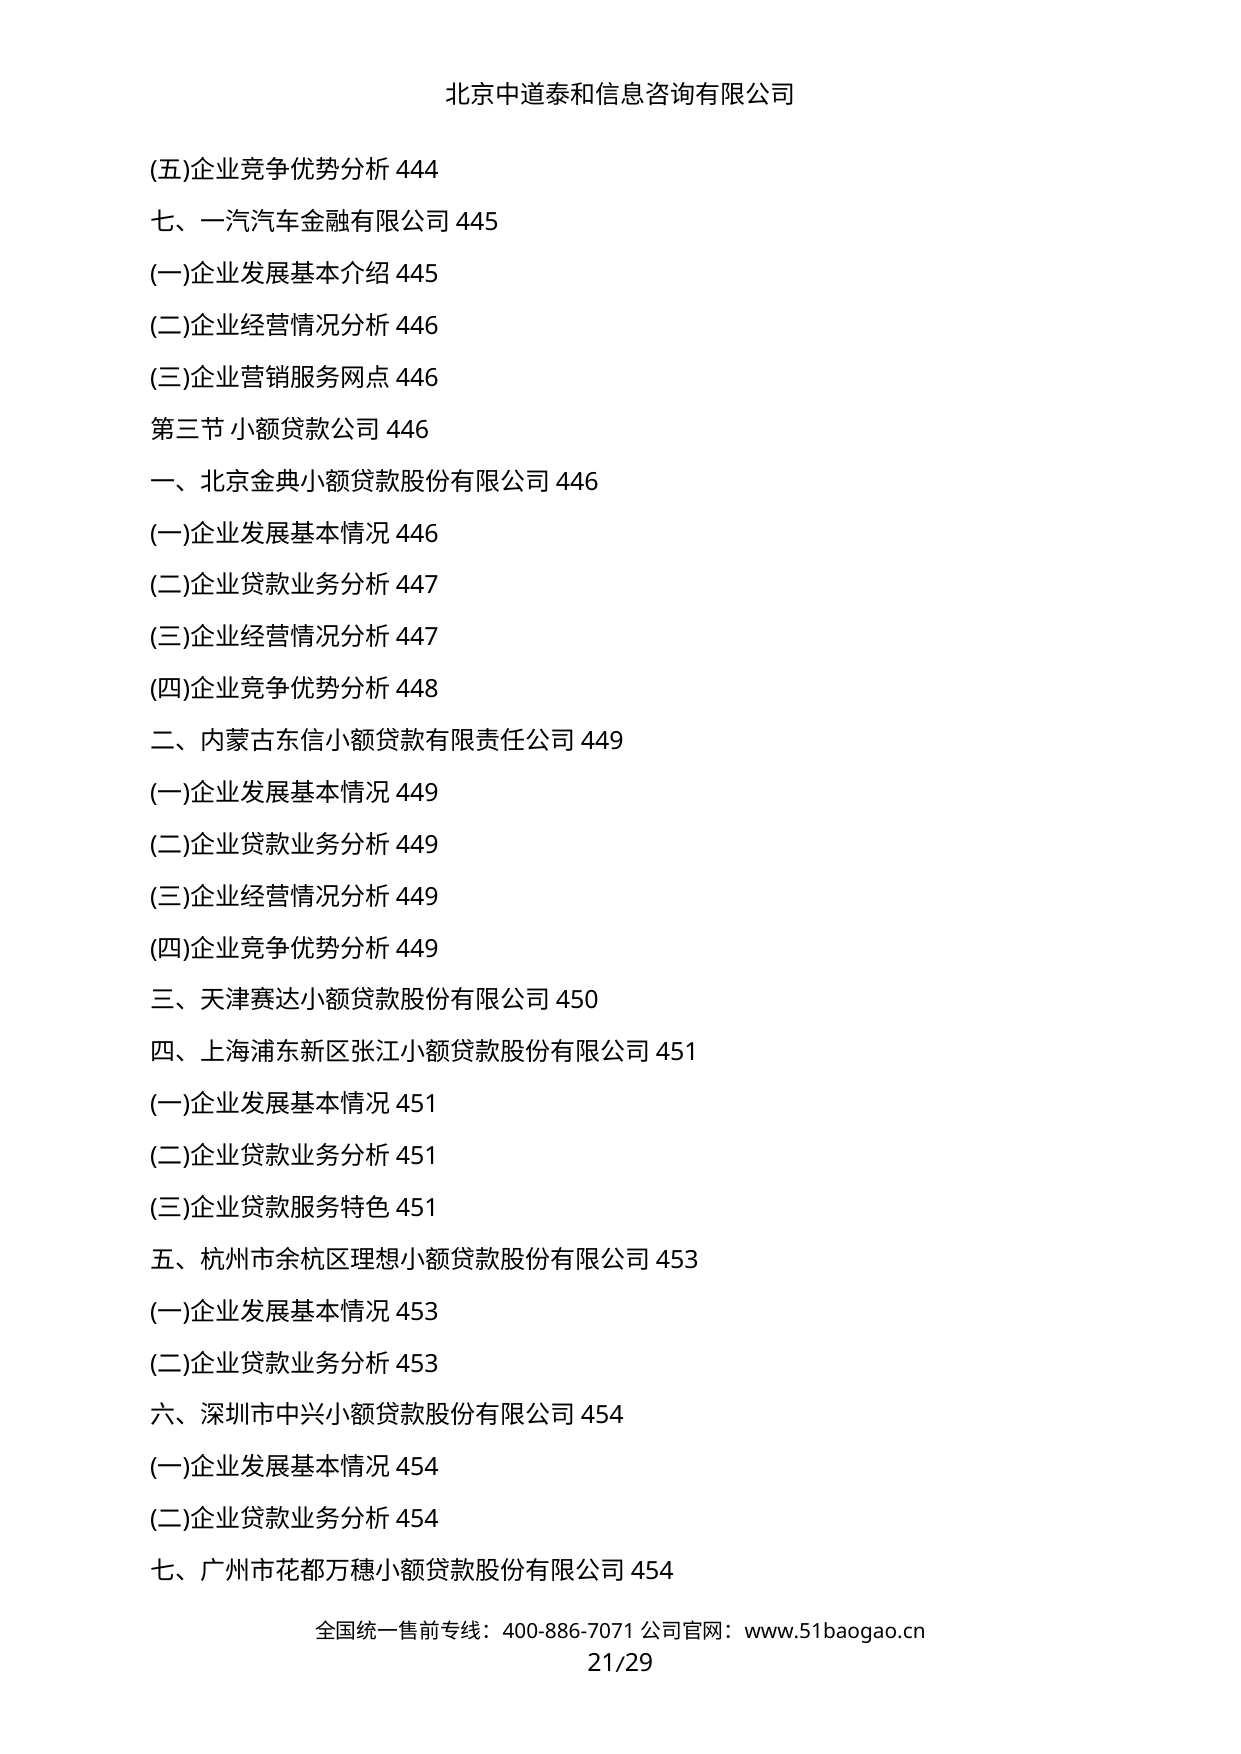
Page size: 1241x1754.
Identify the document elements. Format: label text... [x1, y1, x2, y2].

text (二)企业贷款业务分析 454 [150, 1499, 1090, 1535]
text (四)企业竞争优势分析 448 [150, 669, 1090, 705]
text (五)企业竞争优势分析 444 [150, 150, 1090, 186]
text (二)企业贷款业务分析 447 [150, 565, 1090, 601]
text 第三节 小额贷款公司 446 [150, 409, 1090, 446]
text (二)企业贷款业务分析 449 [150, 824, 1090, 861]
text (四)企业竞争优势分析 449 [150, 928, 1090, 964]
text (一)企业发展基本情况 446 [150, 513, 1090, 549]
text 六、深圳市中兴小额贷款股份有限公司 454 [150, 1395, 1090, 1431]
text (一)企业发展基本情况 449 [150, 772, 1090, 809]
text (一)企业发展基本介绍 445 [150, 254, 1090, 290]
text 五、杭州市余杭区理想小额贷款股份有限公司 453 [150, 1239, 1090, 1276]
text (三)企业经营情况分析 447 [150, 617, 1090, 653]
text 三、天津赛达小额贷款股份有限公司 450 [150, 980, 1090, 1016]
text (一)企业发展基本情况 454 [150, 1447, 1090, 1483]
text 七、一汽汽车金融有限公司 445 [150, 202, 1090, 238]
text (三)企业经营情况分析 449 [150, 876, 1090, 912]
text 二、内蒙古东信小额贷款有限责任公司 449 [150, 721, 1090, 757]
text 四、上海浦东新区张江小额贷款股份有限公司 451 [150, 1032, 1090, 1068]
text (二)企业经营情况分析 446 [150, 306, 1090, 342]
text (二)企业贷款业务分析 451 [150, 1136, 1090, 1172]
text 七、广州市花都万穗小额贷款股份有限公司 454 [150, 1551, 1090, 1587]
text 一、北京金典小额贷款股份有限公司 446 [150, 461, 1090, 497]
text (三)企业贷款服务特色 451 [150, 1187, 1090, 1224]
text (二)企业贷款业务分析 453 [150, 1343, 1090, 1379]
text (三)企业营销服务网点 446 [150, 357, 1090, 394]
text (一)企业发展基本情况 451 [150, 1084, 1090, 1120]
text (一)企业发展基本情况 453 [150, 1291, 1090, 1327]
